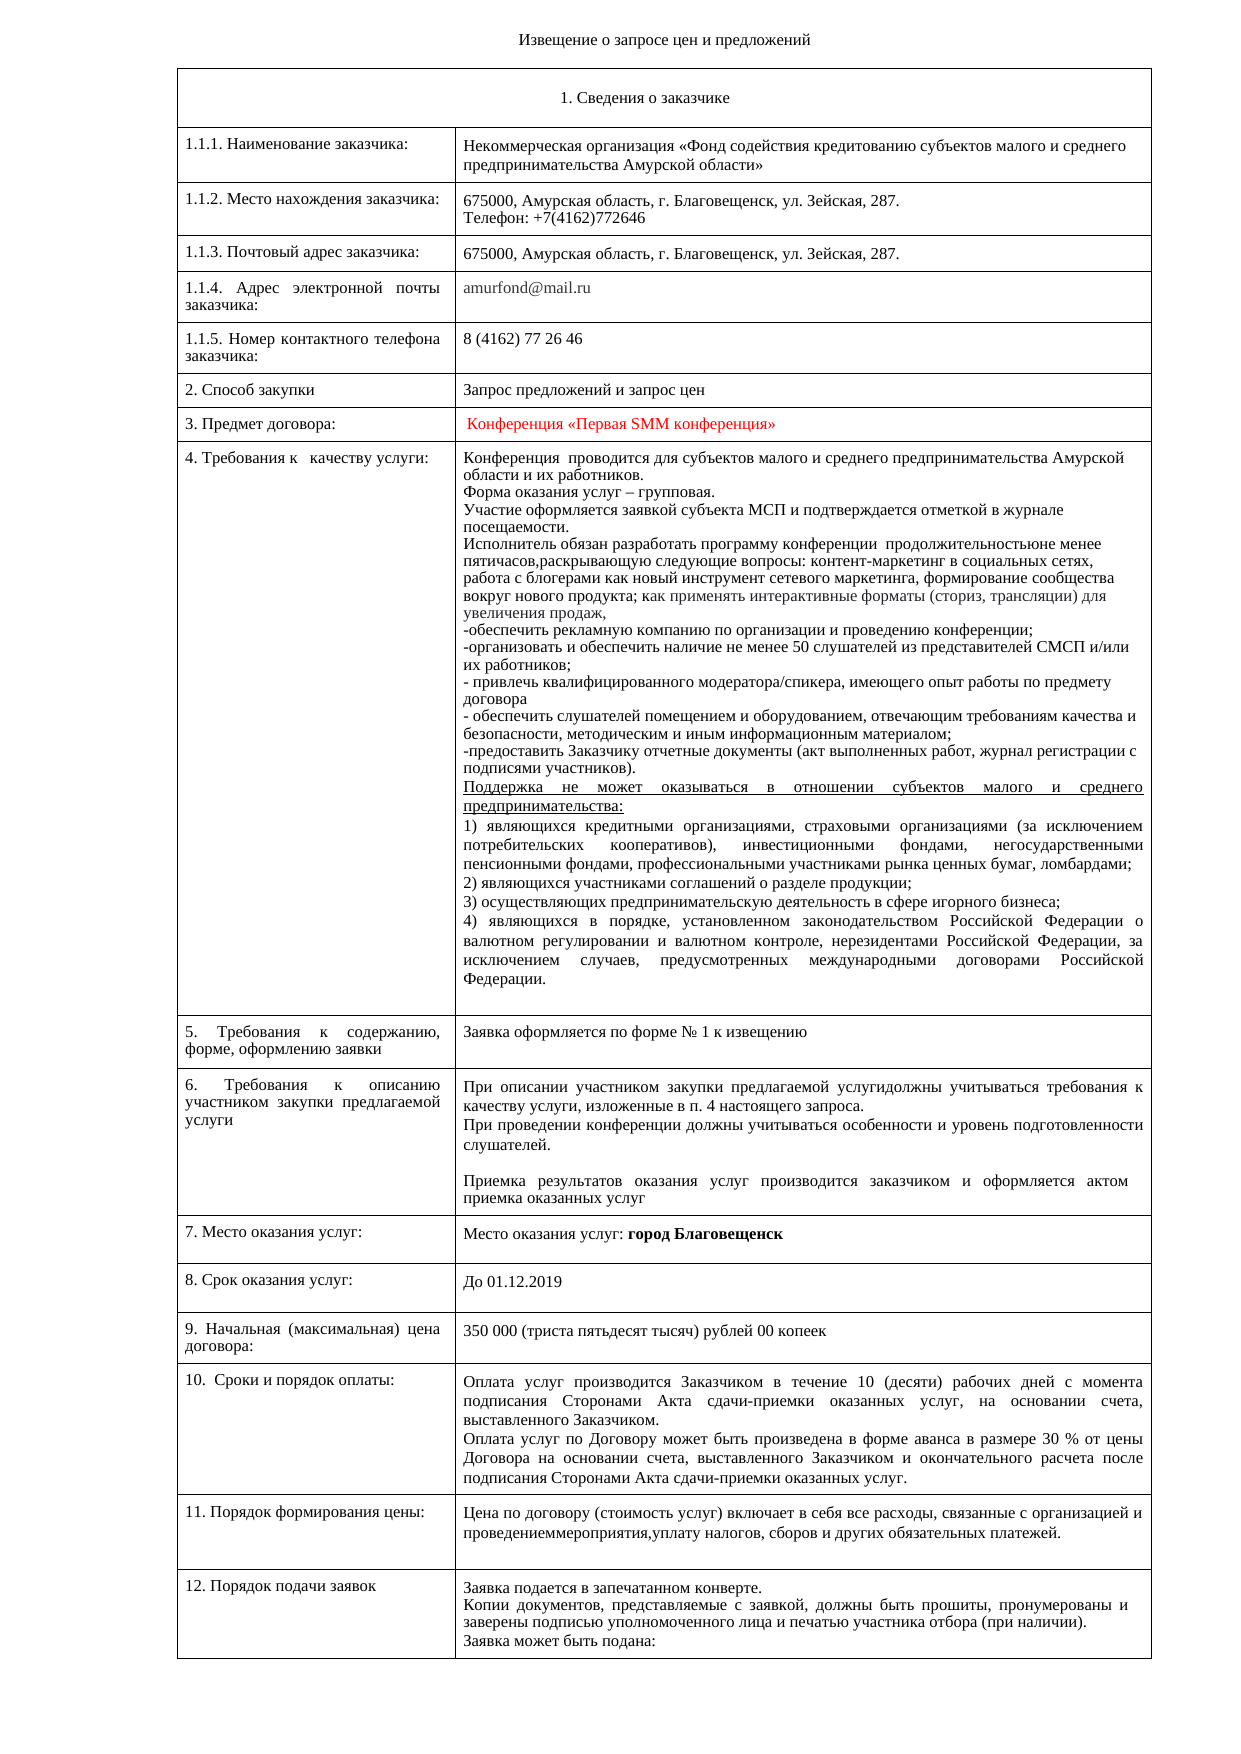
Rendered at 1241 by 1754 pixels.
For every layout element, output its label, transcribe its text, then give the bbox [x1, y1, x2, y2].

table_cell 3. Предмет договора: [178, 408, 455, 441]
table_cell 1.1.2. Место нахождения заказчика: [178, 183, 455, 235]
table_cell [178, 1570, 455, 1658]
table_cell 9. Начальная (максимальная) цена договора: [178, 1313, 455, 1363]
table_cell Конференция проводится для субъектов малого и среднего предпринимательства Амурской области и их работников. Форма оказания услуг – групповая. Участие оформляется заявкой субъекта МСП и подтверждается отметкой в журнале посещаемости. Исполнитель обязан разработать программу конференции продолжительностьюне менее пятичасов,раскрывающую следующие вопросы: контент-маркетинг в социальных сетях, работа с блогерами как новый инструмент сетевого маркетинга, формирование сообщества вокруг нового продукта; как применять интерактивные форматы (сториз, трансляции) для увеличения продаж, -обеспечить рекламную компанию по организации и проведению конференции; -организовать и обеспечить наличие не менее 50 слушателей из представителей СМСП и/или их работников; - привлечь квалифицированного модератора/спикера, имеющего опыт работы по предмету договора - обеспечить слушателей помещением и оборудованием, отвечающим требованиям качества и безопасности, методическим и иным информационным материалом; -предоставить Заказчику отчетные документы (акт выполненных работ, журнал регистрации с подписями участников). Поддержка не может оказываться в отношении субъектов малого и среднего предпринимательства: 1) являющихся кредитными организациями, страховыми организациями (за исключением потребительских кооперативов), инвестиционными фондами, негосударственными пенсионными фондами, профессиональными участниками рынка ценных бумаг, ломбардами; 2) являющихся участниками соглашений о разделе продукции; 3) осуществляющих предпринимательскую деятельность в сфере игорного бизнеса; 4) являющихся в порядке, установленном законодательством Российской Федерации о валютном регулировании и валютном контроле, нерезидентами Российской Федерации, за исключением случаев, предусмотренных международными договорами Российской Федерации. [456, 442, 1151, 1015]
table_cell Оплата услуг производится Заказчиком в течение 10 (десяти) рабочих дней с момента подписания Сторонами Акта сдачи-приемки оказанных услуг, на основании счета, выставленного Заказчиком. Оплата услуг по Договору может быть произведена в форме аванса в размере 30 % от цены Договора на основании счета, выставленного Заказчиком и окончательного расчета после подписания Сторонами Акта сдачи-приемки оказанных услуг. [456, 1364, 1151, 1494]
table_cell 7. Место оказания услуг: [178, 1216, 455, 1263]
table_cell Цена по договору (стоимость услуг) включает в себя все расходы, связанные с организацией и проведениеммероприятия,уплату налогов, сборов и других обязательных платежей. [456, 1495, 1151, 1568]
table_cell 6. Требования к описанию участником закупки предлагаемой услуги [178, 1069, 455, 1215]
table_cell Заявка оформляется по форме № 1 к извещению [456, 1016, 1151, 1068]
table_cell 1.1.5. Номер контактного телефона заказчика: [178, 323, 455, 373]
table_cell 10. Сроки и порядок оплаты: [178, 1364, 455, 1494]
table_cell Конференция «Первая SMM конференция» [456, 408, 1151, 441]
table_cell 8 (4162) 77 26 46 [456, 323, 1151, 373]
text Извещение о запросе цен и предложений [177, 29, 1152, 49]
table_cell 1.1.4. Адрес электронной почты заказчика: [178, 272, 455, 322]
table_header 1. Сведения о заказчике [178, 69, 1151, 127]
table_cell 2. Способ закупки [178, 374, 455, 407]
table_cell 5. Требования к содержанию, форме, оформлению заявки [178, 1016, 455, 1068]
table_cell Место оказания услуг: город Благовещенск [456, 1216, 1151, 1263]
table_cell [456, 1570, 1151, 1658]
table_cell 11. Порядок формирования цены: [178, 1495, 455, 1568]
table_cell При описании участником закупки предлагаемой услугидолжны учитываться требования к качеству услуги, изложенные в п. 4 настоящего запроса. При проведении конференции должны учитываться особенности и уровень подготовленности слушателей. Приемка результатов оказания услуг производится заказчиком и оформляется актом приемка оказанных услуг [456, 1069, 1151, 1215]
table_cell 1.1.3. Почтовый адрес заказчика: [178, 236, 455, 271]
table_cell 8. Срок оказания услуг: [178, 1264, 455, 1312]
table_cell 4. Требования к качеству услуги: [178, 442, 455, 1015]
table_cell 675000, Амурская область, г. Благовещенск, ул. Зейская, 287. Телефон: +7(4162)772646 [456, 183, 1151, 235]
table_cell 675000, Амурская область, г. Благовещенск, ул. Зейская, 287. [456, 236, 1151, 271]
table_cell 1.1.1. Наименование заказчика: [178, 128, 455, 182]
table_cell 350 000 (триста пятьдесят тысяч) рублей 00 копеек [456, 1313, 1151, 1363]
table_cell amurfond@mail.ru [456, 272, 1151, 322]
table_cell Некоммерческая организация «Фонд содействия кредитованию субъектов малого и среднего предпринимательства Амурской области» [456, 128, 1151, 182]
table_cell Запрос предложений и запрос цен [456, 374, 1151, 407]
table_cell До 01.12.2019 [456, 1264, 1151, 1312]
